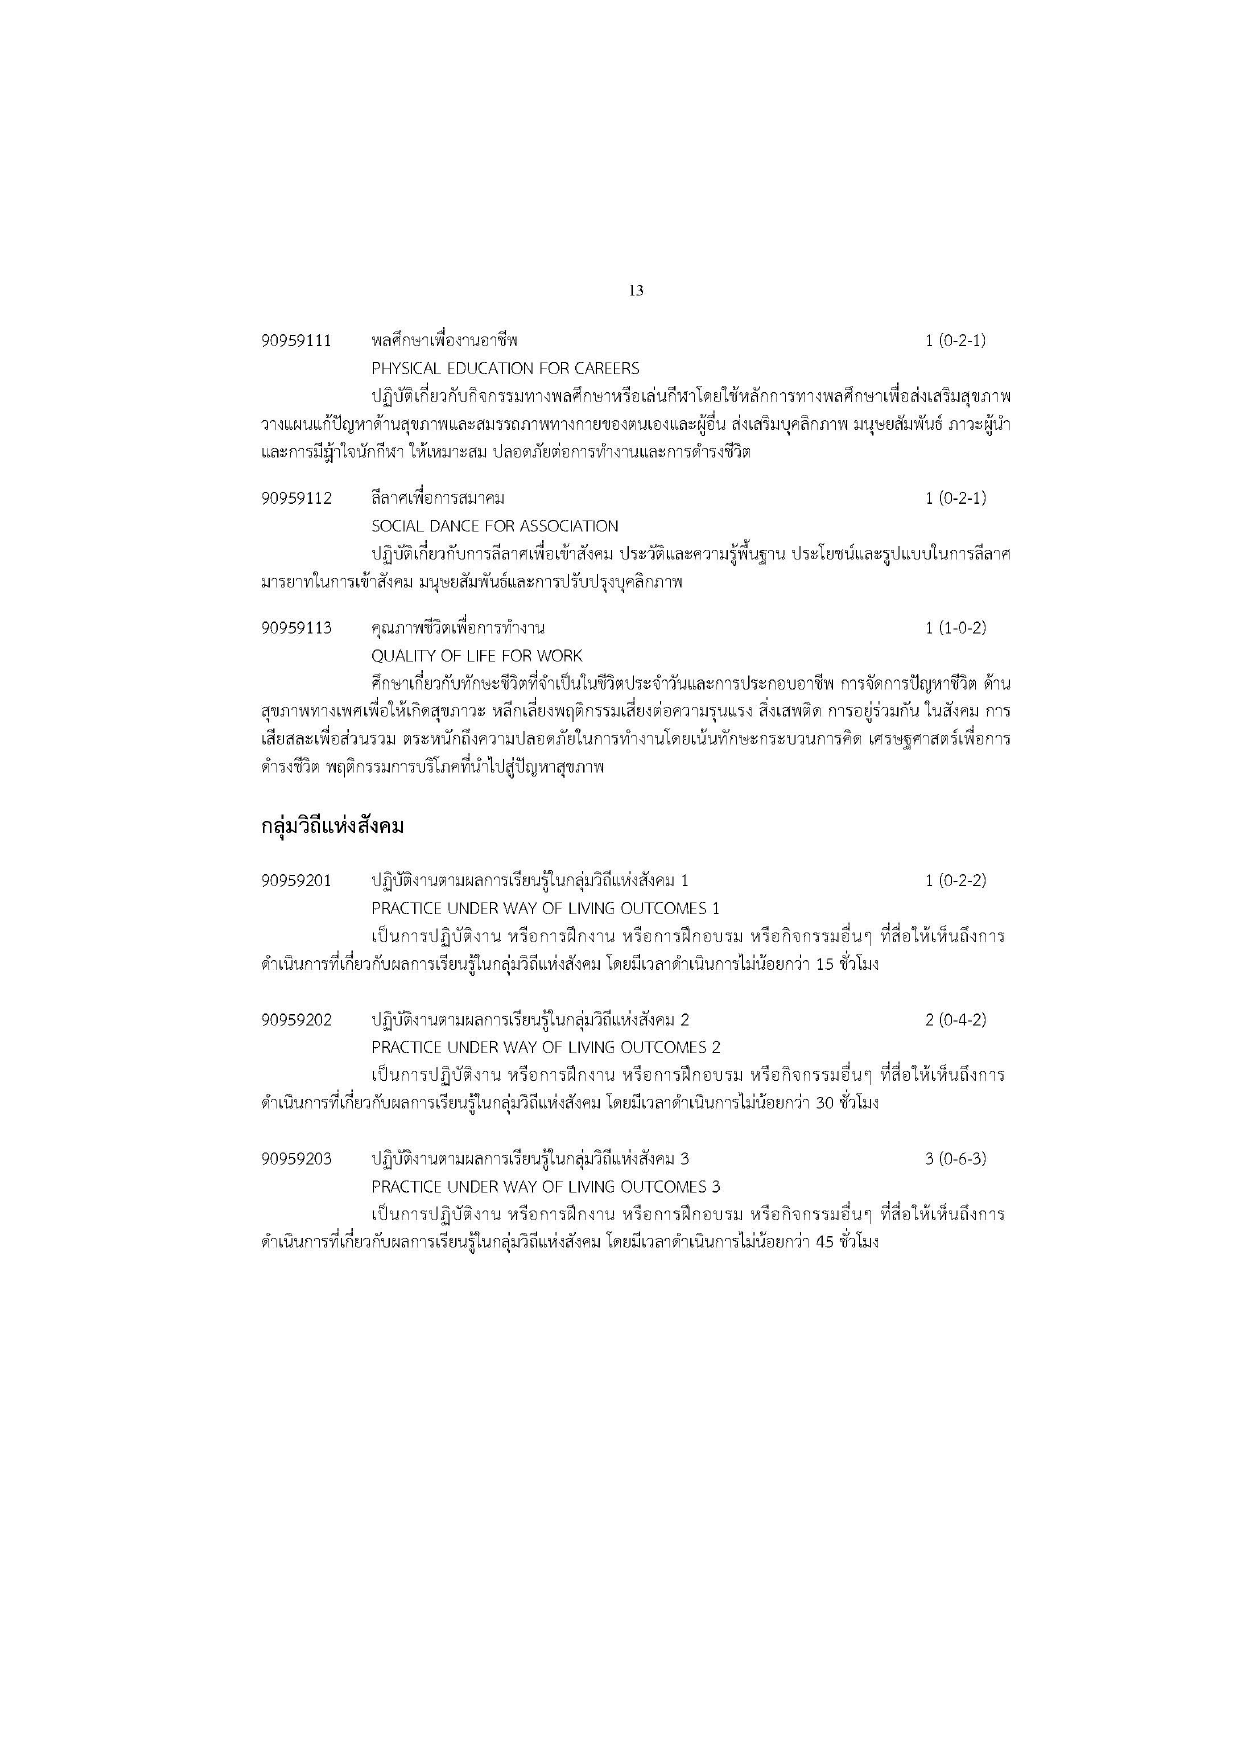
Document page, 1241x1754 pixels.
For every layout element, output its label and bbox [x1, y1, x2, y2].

picture [150, 150, 1091, 1480]
